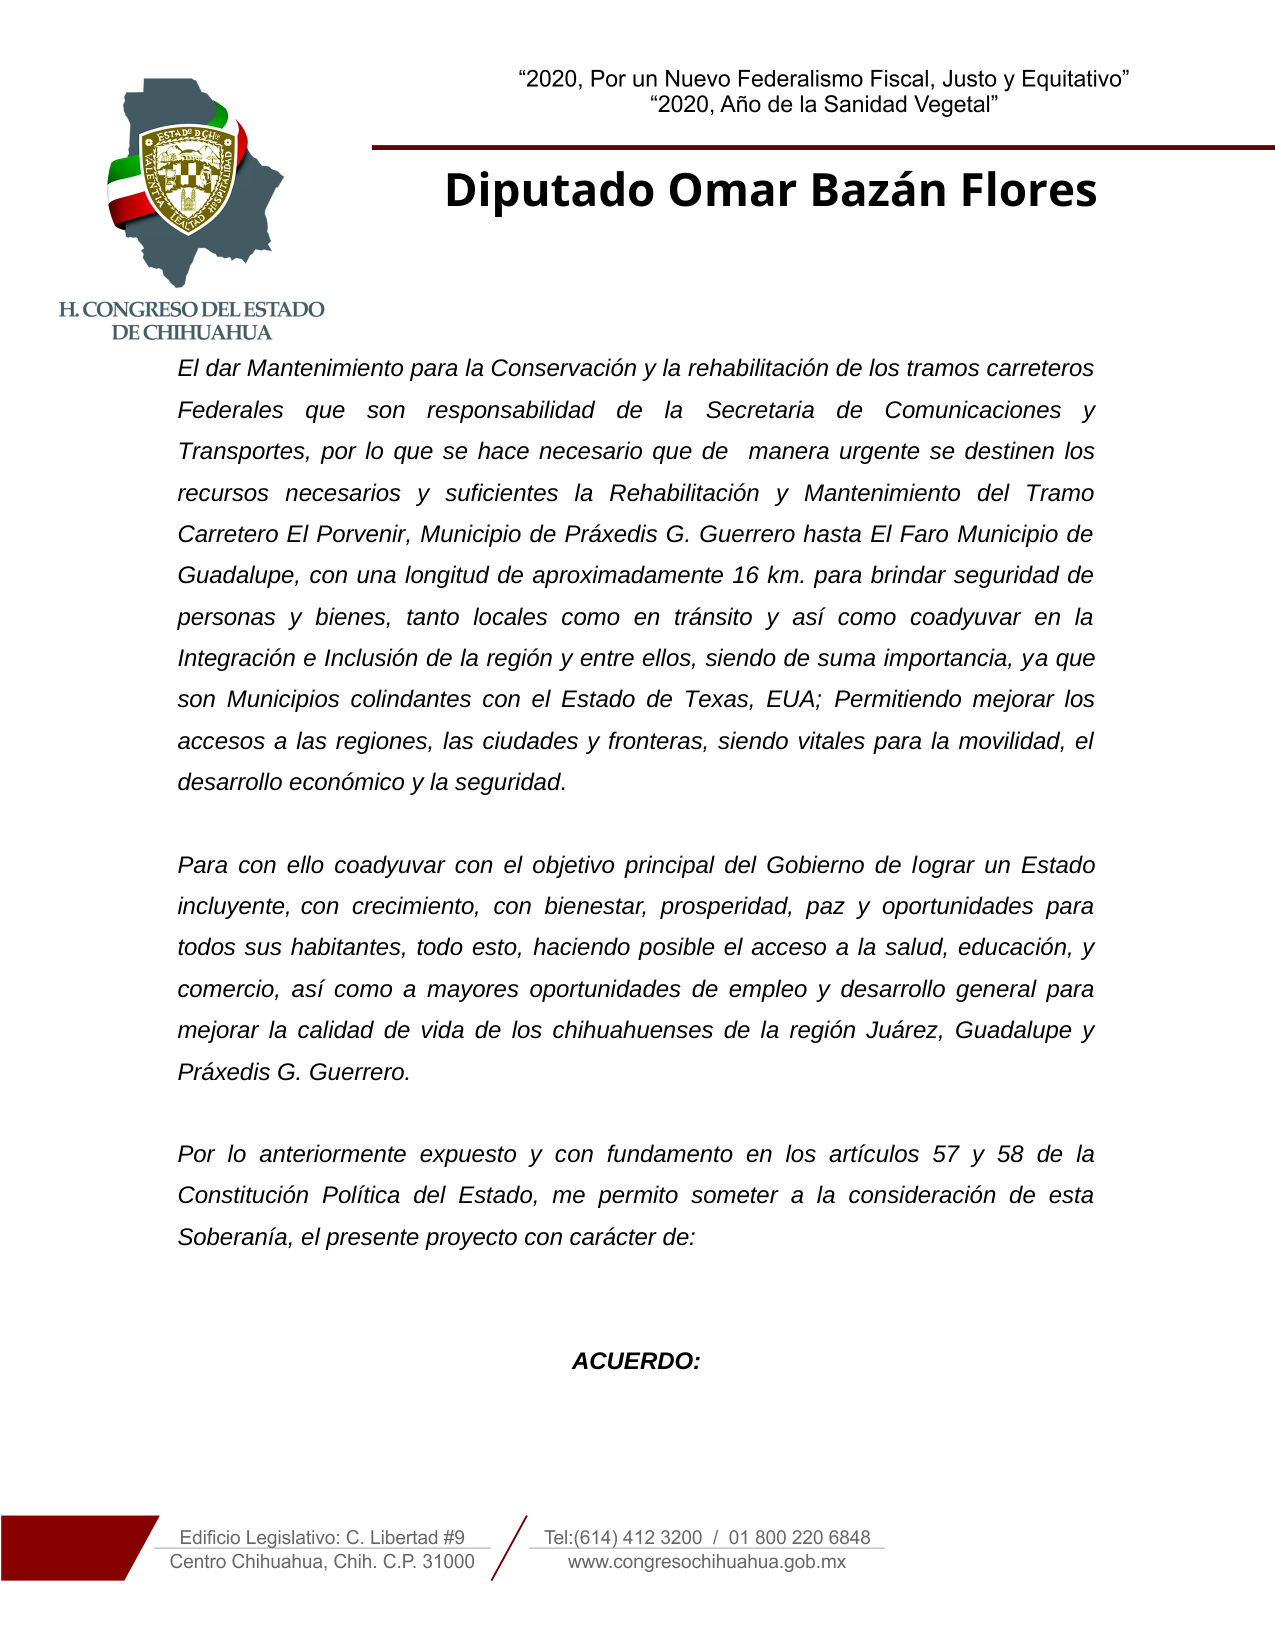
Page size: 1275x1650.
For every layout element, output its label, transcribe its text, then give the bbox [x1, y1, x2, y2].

text ACUERDO: [177, 1347, 1098, 1374]
text Por lo anteriormente expuesto y con fundamento en los artículos 57 y 58 de la Constitución Política del Estado, me permito someter a la consideración de esta Soberanía, el presente proyecto con carácter de: [177, 1140, 1098, 1250]
picture [0, 0, 1275, 1644]
text El dar Mantenimiento para la Conservación y la rehabilitación de los tramos carreteros Federales que son responsabilidad de la Secretaria de Comunicaciones y Transportes, por lo que se hace necesario que de manera urgente se destinen los recursos necesarios y suficientes la Rehabilitación y Mantenimiento del Tramo Carretero El Porvenir, Municipio de Práxedis G. Guerrero hasta El Faro Municipio de Guadalupe, con una longitud de aproximadamente 16 km. para brindar seguridad de personas y bienes, tanto locales como en tránsito y así como coadyuvar en la Integración e Inclusión de la región y entre ellos, siendo de suma importancia, ya que son Municipios colindantes con el Estado de Texas, EUA; Permitiendo mejorar los accesos a las regiones, las ciudades y fronteras, siendo vitales para la movilidad, el desarrollo económico y la seguridad. [177, 354, 1098, 796]
text Para con ello coadyuvar con el objetivo principal del Gobierno de lograr un Estado incluyente, con crecimiento, con bienestar, prosperidad, paz y oportunidades para todos sus habitantes, todo esto, haciendo posible el acceso a la salud, educación, y comercio, así como a mayores oportunidades de empleo y desarrollo general para mejorar la calidad de vida de los chihuahuenses de la región Juárez, Guadalupe y Práxedis G. Guerrero. [177, 851, 1098, 1085]
